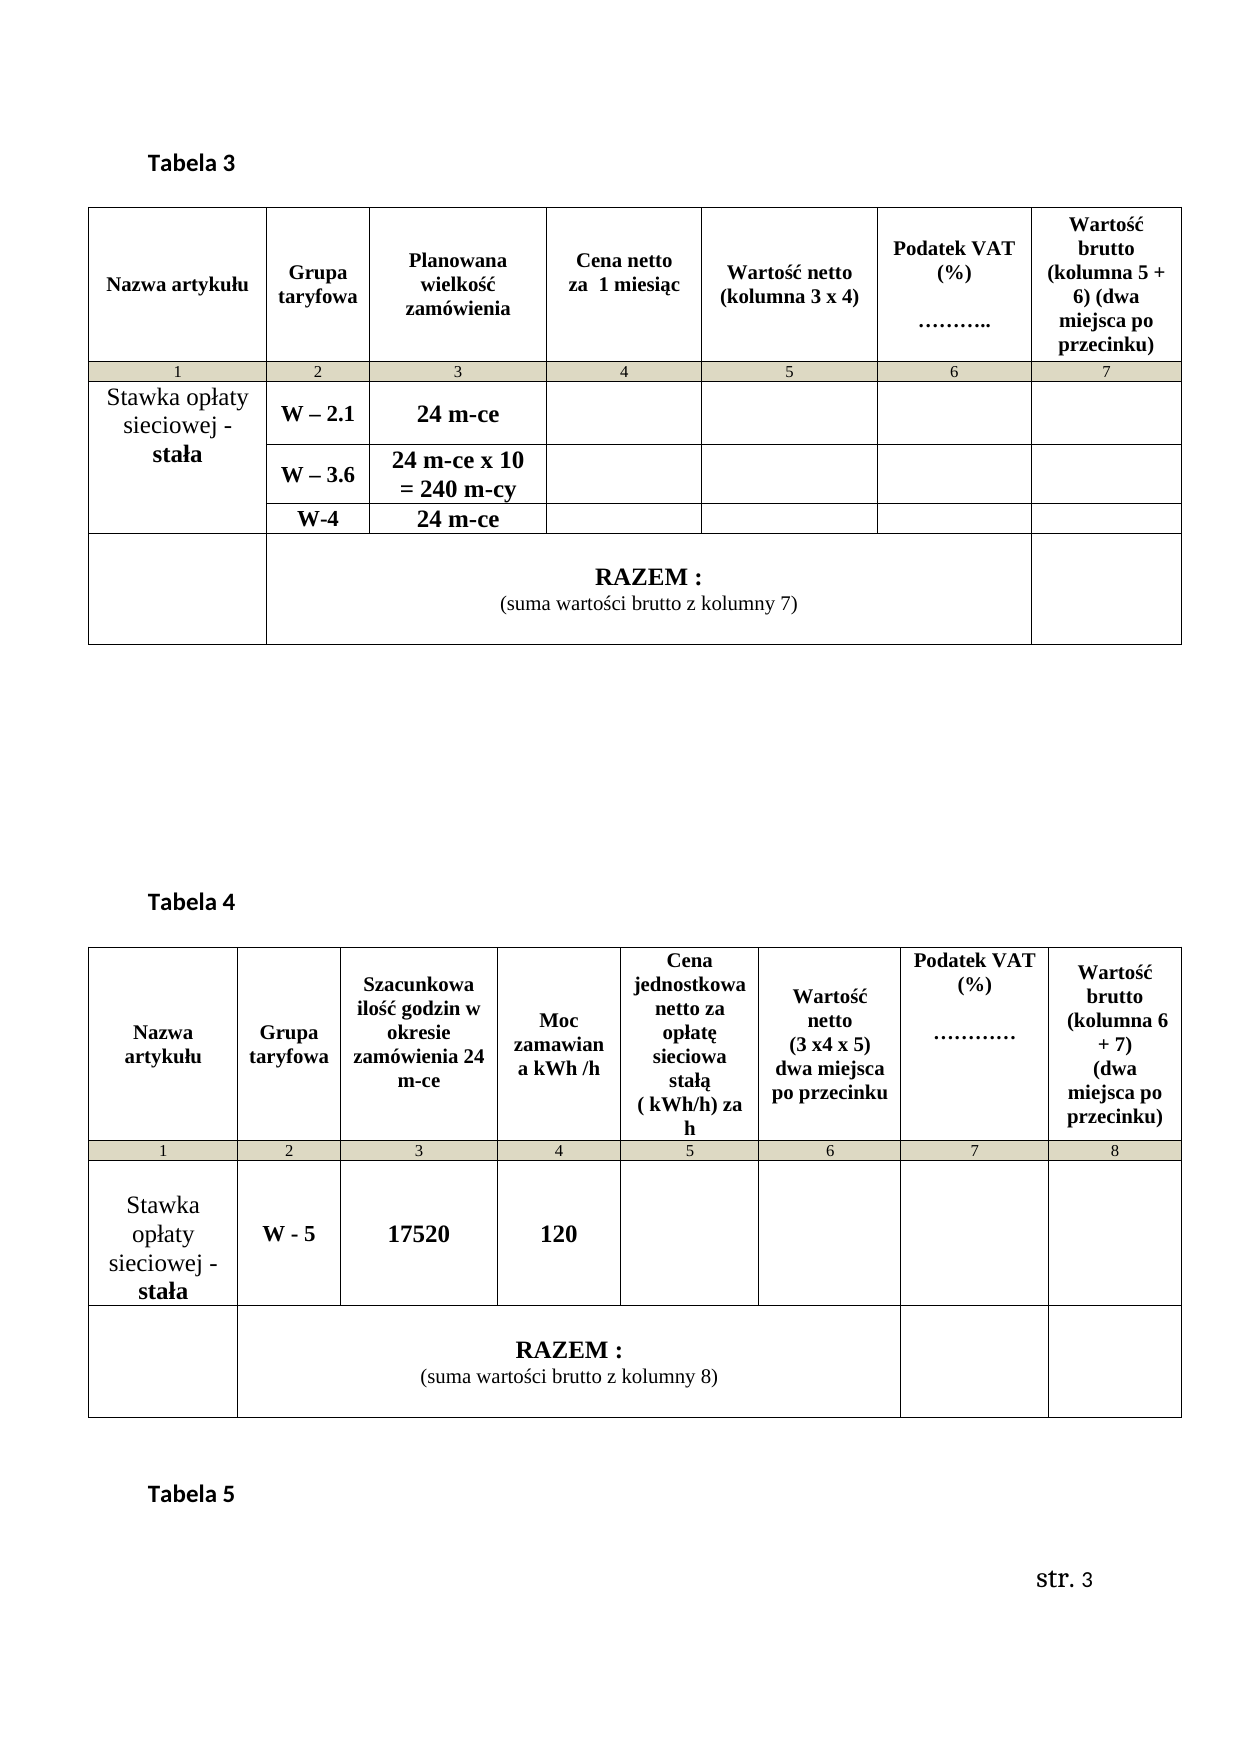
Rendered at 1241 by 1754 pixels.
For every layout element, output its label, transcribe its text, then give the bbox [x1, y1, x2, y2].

table_cell Stawka opłaty sieciowej - stała [89, 382, 266, 533]
table_cell [702, 504, 877, 533]
table_cell W – 3.6 [267, 445, 369, 503]
table_cell 4 [498, 1141, 620, 1160]
table_cell [702, 445, 877, 503]
table_cell [1032, 445, 1181, 503]
table_header Wartość brutto (kolumna 6 + 7) (dwa miejsca po przecinku) [1049, 948, 1181, 1140]
table_cell 24 m-ce [370, 504, 546, 533]
table_cell [1032, 534, 1181, 644]
table_cell [702, 382, 877, 444]
table_cell RAZEM : (suma wartości brutto z kolumny 7) [267, 534, 1031, 644]
table_header Grupa taryfowa [238, 948, 340, 1140]
table_header Cena jednostkowa netto za opłatę sieciowa stałą ( kWh/h) za h [621, 948, 758, 1140]
table_cell 3 [370, 362, 546, 381]
table_cell [89, 1306, 237, 1417]
table_cell 8 [1049, 1141, 1181, 1160]
table_cell 4 [547, 362, 701, 381]
table_header Planowana wielkość zamówienia [370, 208, 546, 361]
table_header Podatek VAT (%) ……….. [878, 208, 1031, 361]
table_cell [878, 504, 1031, 533]
table_cell 1 [89, 1141, 237, 1160]
table_cell [621, 1161, 758, 1305]
table_cell 6 [759, 1141, 900, 1160]
table_cell [901, 1306, 1048, 1417]
text Tabela 4 [148, 886, 1093, 916]
table_cell [547, 445, 701, 503]
table_cell [878, 445, 1031, 503]
table_cell 1 [89, 362, 266, 381]
table_cell W-4 [267, 504, 369, 533]
text Tabela 5 [148, 1479, 1093, 1509]
table_cell [1032, 504, 1181, 533]
table_header Nazwa artykułu [89, 208, 266, 361]
table_header Moc zamawiana kWh /h [498, 948, 620, 1140]
table_cell [1049, 1306, 1181, 1417]
table_cell [759, 1161, 900, 1305]
table_header Cena netto za 1 miesiąc [547, 208, 701, 361]
table_cell [1032, 382, 1181, 444]
table_cell 7 [1032, 362, 1181, 381]
table_cell 24 m-ce x 10 = 240 m-cy [370, 445, 546, 503]
table_cell W - 5 [238, 1161, 340, 1305]
table_cell 2 [238, 1141, 340, 1160]
table_header Wartość netto (kolumna 3 x 4) [702, 208, 877, 361]
table_cell 6 [878, 362, 1031, 381]
table_cell 2 [267, 362, 369, 381]
table_header Wartość netto (3 x4 x 5) dwa miejsca po przecinku [759, 948, 900, 1140]
table_cell 17520 [341, 1161, 497, 1305]
table_cell 7 [901, 1141, 1048, 1160]
table_header Szacunkowa ilość godzin w okresie zamówienia 24 m-ce [341, 948, 497, 1140]
table_cell RAZEM : (suma wartości brutto z kolumny 8) [238, 1306, 900, 1417]
table_cell [547, 504, 701, 533]
table_cell 5 [702, 362, 877, 381]
text Tabela 3 [148, 148, 1093, 178]
table_header Podatek VAT (%) ………… [901, 948, 1048, 1140]
table_cell [901, 1161, 1048, 1305]
table_cell W – 2.1 [267, 382, 369, 444]
table_cell 3 [341, 1141, 497, 1160]
table_cell [547, 382, 701, 444]
table_header Wartość brutto (kolumna 5 + 6) (dwa miejsca po przecinku) [1032, 208, 1181, 361]
table_header Nazwa artykułu [89, 948, 237, 1140]
table_header Grupa taryfowa [267, 208, 369, 361]
table_cell Stawka opłaty sieciowej - stała [89, 1161, 237, 1305]
table_cell 24 m-ce [370, 382, 546, 444]
table_cell [878, 382, 1031, 444]
table_cell [1049, 1161, 1181, 1305]
table_cell 120 [498, 1161, 620, 1305]
table_cell [89, 534, 266, 644]
table_cell 5 [621, 1141, 758, 1160]
